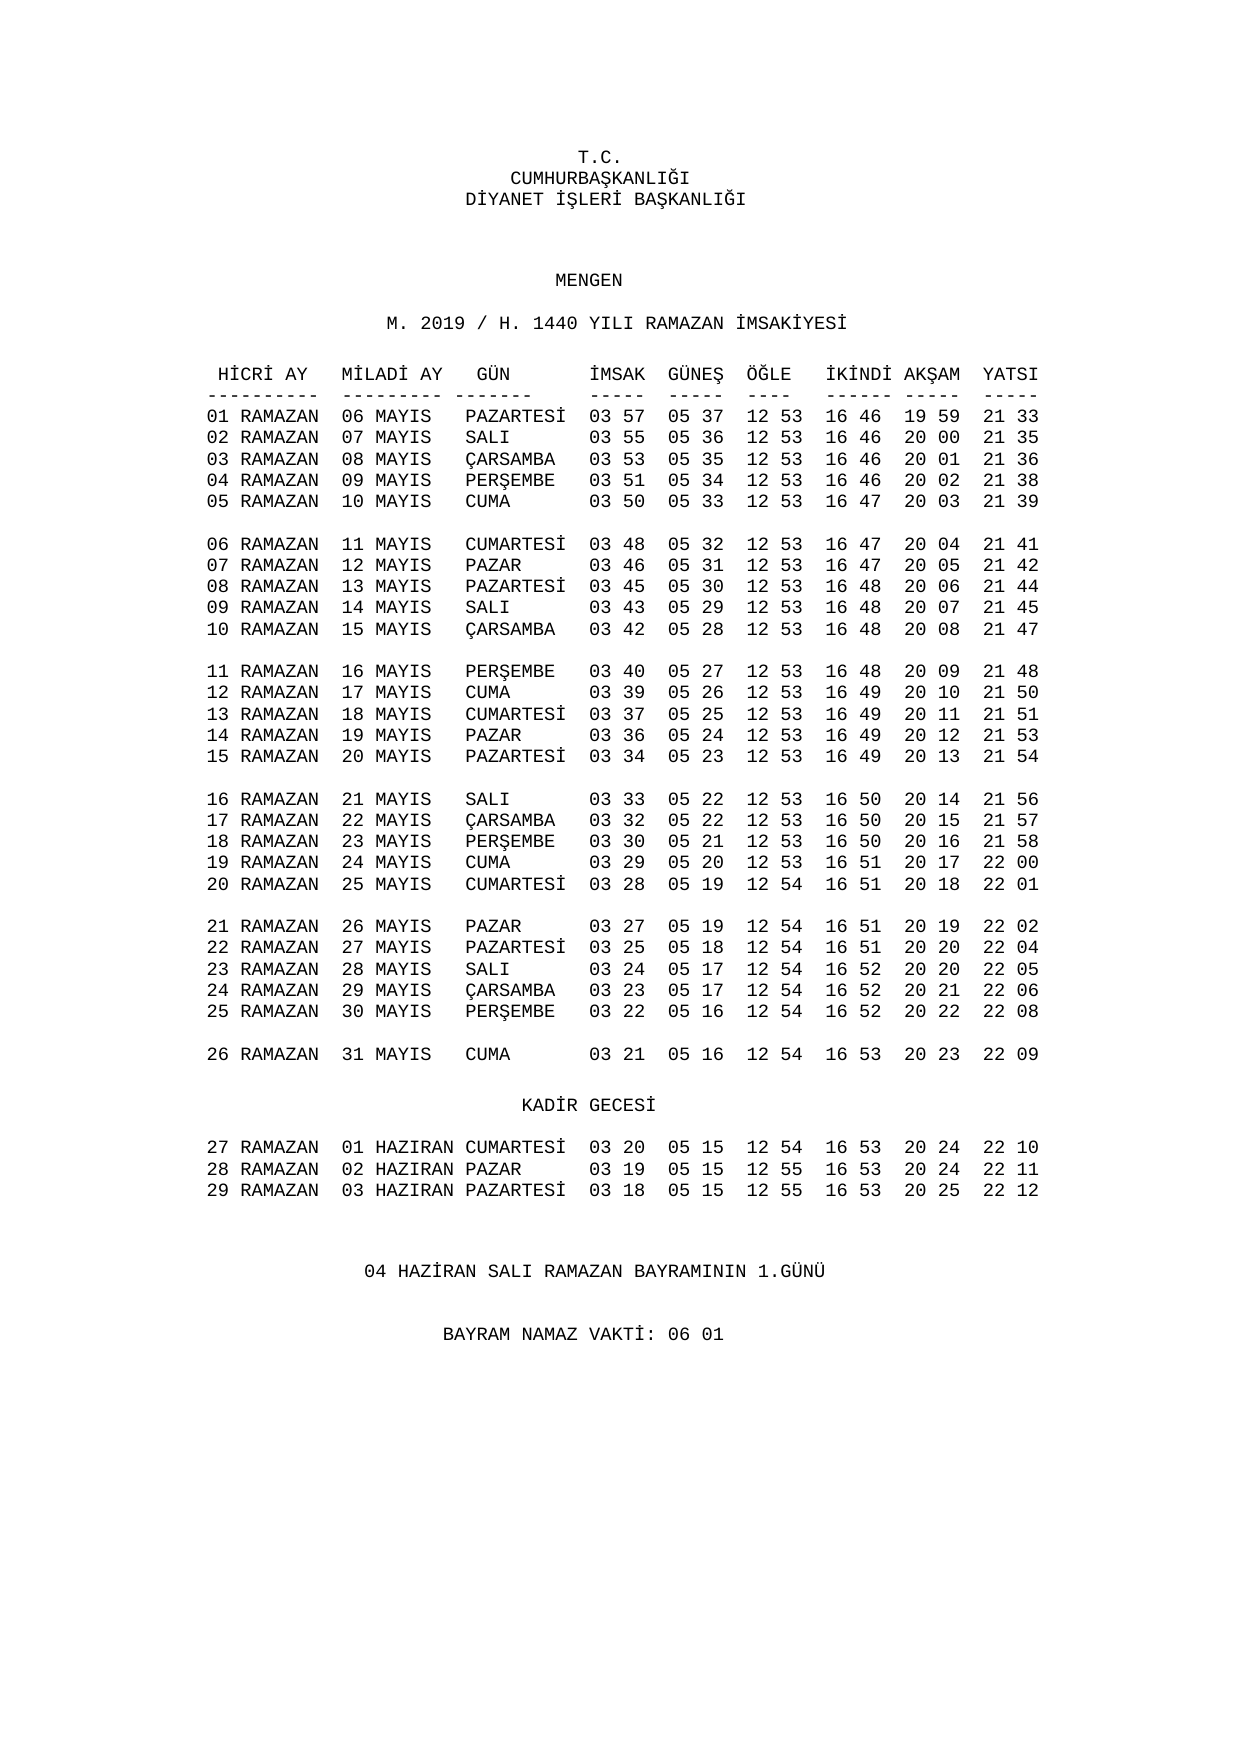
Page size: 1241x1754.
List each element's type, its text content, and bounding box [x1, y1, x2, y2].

text T.C. [139, 148, 1101, 169]
text ---------- --------- ------- ----- ----- ---- ------ ----- ----- [139, 386, 1101, 407]
text DİYANET İŞLERİ BAŞKANLIĞI [139, 190, 1101, 211]
text 05 RAMAZAN 10 MAYIS CUMA 03 50 05 33 12 53 16 47 20 03 21 39 [139, 492, 1101, 513]
text 19 RAMAZAN 24 MAYIS CUMA 03 29 05 20 12 53 16 51 20 17 22 00 [139, 853, 1101, 874]
text 10 RAMAZAN 15 MAYIS ÇARSAMBA 03 42 05 28 12 53 16 48 20 08 21 47 [139, 619, 1101, 641]
text 09 RAMAZAN 14 MAYIS SALI 03 43 05 29 12 53 16 48 20 07 21 45 [139, 598, 1101, 619]
text 29 RAMAZAN 03 HAZIRAN PAZARTESİ 03 18 05 15 12 55 16 53 20 25 22 12 [139, 1181, 1101, 1202]
text 13 RAMAZAN 18 MAYIS CUMARTESİ 03 37 05 25 12 53 16 49 20 11 21 51 [139, 704, 1101, 726]
text HİCRİ AY MİLADİ AY GÜN İMSAK GÜNEŞ ÖĞLE İKİNDİ AKŞAM YATSI [139, 364, 1101, 386]
text 02 RAMAZAN 07 MAYIS SALI 03 55 05 36 12 53 16 46 20 00 21 35 [139, 428, 1101, 449]
text 04 HAZİRAN SALI RAMAZAN BAYRAMININ 1.GÜNÜ [139, 1261, 1101, 1283]
text MENGEN [139, 271, 1101, 292]
text 07 RAMAZAN 12 MAYIS PAZAR 03 46 05 31 12 53 16 47 20 05 21 42 [139, 556, 1101, 577]
text BAYRAM NAMAZ VAKTİ: 06 01 [139, 1325, 1101, 1346]
text 16 RAMAZAN 21 MAYIS SALI 03 33 05 22 12 53 16 50 20 14 21 56 [139, 789, 1101, 811]
text 23 RAMAZAN 28 MAYIS SALI 03 24 05 17 12 54 16 52 20 20 22 05 [139, 959, 1101, 981]
text 24 RAMAZAN 29 MAYIS ÇARSAMBA 03 23 05 17 12 54 16 52 20 21 22 06 [139, 981, 1101, 1002]
text 18 RAMAZAN 23 MAYIS PERŞEMBE 03 30 05 21 12 53 16 50 20 16 21 58 [139, 832, 1101, 853]
text 27 RAMAZAN 01 HAZIRAN CUMARTESİ 03 20 05 15 12 54 16 53 20 24 22 10 [139, 1138, 1101, 1159]
text 26 RAMAZAN 31 MAYIS CUMA 03 21 05 16 12 54 16 53 20 23 22 09 [139, 1044, 1101, 1066]
text 15 RAMAZAN 20 MAYIS PAZARTESİ 03 34 05 23 12 53 16 49 20 13 21 54 [139, 747, 1101, 768]
text 17 RAMAZAN 22 MAYIS ÇARSAMBA 03 32 05 22 12 53 16 50 20 15 21 57 [139, 811, 1101, 832]
text 14 RAMAZAN 19 MAYIS PAZAR 03 36 05 24 12 53 16 49 20 12 21 53 [139, 726, 1101, 747]
text 03 RAMAZAN 08 MAYIS ÇARSAMBA 03 53 05 35 12 53 16 46 20 01 21 36 [139, 449, 1101, 471]
text 20 RAMAZAN 25 MAYIS CUMARTESİ 03 28 05 19 12 54 16 51 20 18 22 01 [139, 874, 1101, 896]
text M. 2019 / H. 1440 YILI RAMAZAN İMSAKİYESİ [139, 313, 1101, 335]
text KADİR GECESİ [139, 1096, 1101, 1117]
text 28 RAMAZAN 02 HAZIRAN PAZAR 03 19 05 15 12 55 16 53 20 24 22 11 [139, 1159, 1101, 1181]
text 01 RAMAZAN 06 MAYIS PAZARTESİ 03 57 05 37 12 53 16 46 19 59 21 33 [139, 407, 1101, 428]
text 11 RAMAZAN 16 MAYIS PERŞEMBE 03 40 05 27 12 53 16 48 20 09 21 48 [139, 662, 1101, 683]
text 21 RAMAZAN 26 MAYIS PAZAR 03 27 05 19 12 54 16 51 20 19 22 02 [139, 917, 1101, 938]
text CUMHURBAŞKANLIĞI [139, 169, 1101, 190]
text 25 RAMAZAN 30 MAYIS PERŞEMBE 03 22 05 16 12 54 16 52 20 22 22 08 [139, 1002, 1101, 1023]
text 08 RAMAZAN 13 MAYIS PAZARTESİ 03 45 05 30 12 53 16 48 20 06 21 44 [139, 577, 1101, 598]
text 12 RAMAZAN 17 MAYIS CUMA 03 39 05 26 12 53 16 49 20 10 21 50 [139, 683, 1101, 704]
text 06 RAMAZAN 11 MAYIS CUMARTESİ 03 48 05 32 12 53 16 47 20 04 21 41 [139, 534, 1101, 556]
text 22 RAMAZAN 27 MAYIS PAZARTESİ 03 25 05 18 12 54 16 51 20 20 22 04 [139, 938, 1101, 959]
text 04 RAMAZAN 09 MAYIS PERŞEMBE 03 51 05 34 12 53 16 46 20 02 21 38 [139, 471, 1101, 492]
